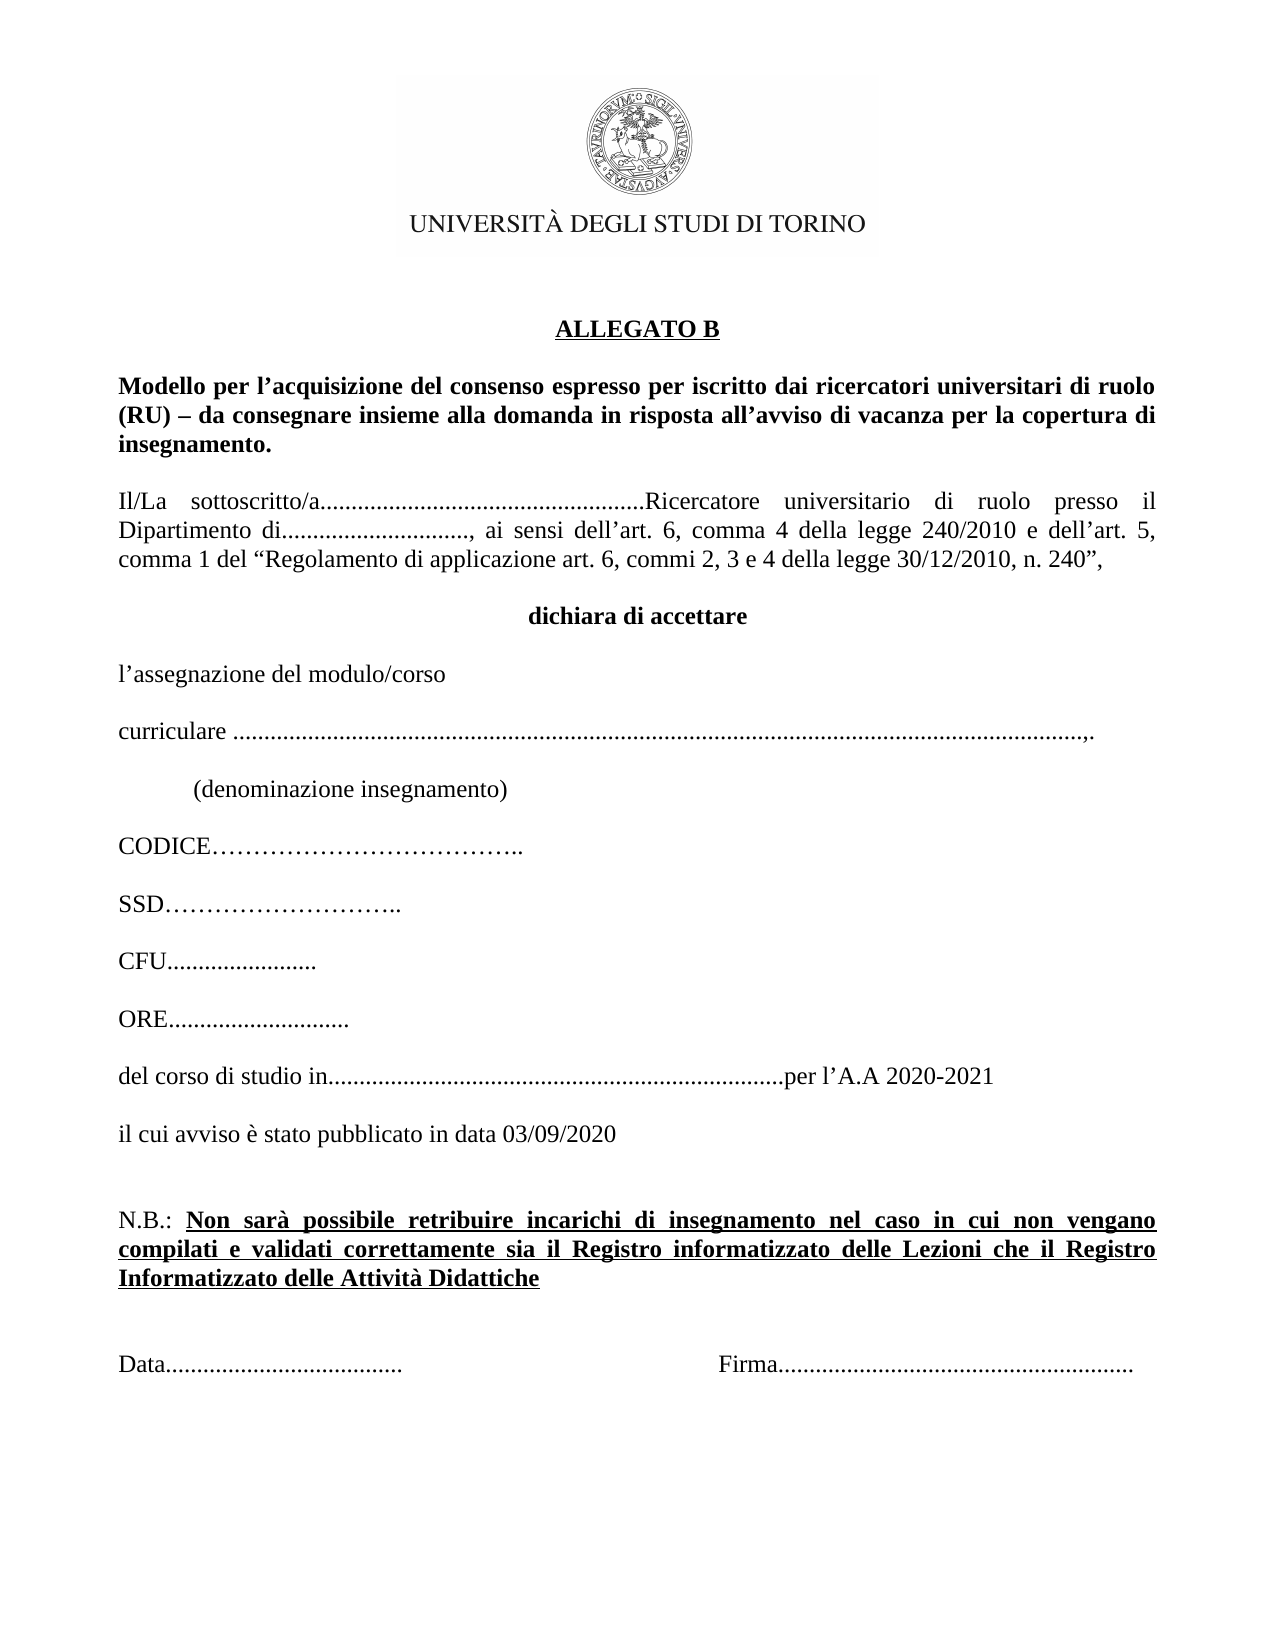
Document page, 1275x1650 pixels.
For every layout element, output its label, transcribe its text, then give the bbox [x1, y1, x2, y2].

text il cui avviso è stato pubblicato in data 03/09/2020 [118, 1119, 1157, 1148]
text CODICE……………………………….. [118, 831, 1157, 860]
text ALLEGATO B [118, 314, 1157, 343]
text Il/La sottoscritto/a....................................................Ricercatore universitario di ruolo presso il Dipartimento di.............................., ai sensi dell’art. 6, comma 4 della legge 240/2010 e dell’art. 5, comma 1 del “Regolamento di applicazione art. 6, commi 2, 3 e 4 della legge 30/12/2010, n. 240”, [118, 486, 1157, 573]
text SSD……………………….. [118, 889, 1157, 918]
text Modello per l’acquisizione del consenso espresso per iscritto dai ricercatori universitari di ruolo (RU) – da consegnare insieme alla domanda in risposta all’avviso di vacanza per la copertura di insegnamento. [118, 371, 1157, 458]
picture [396, 75, 879, 257]
text CFU........................ [118, 946, 1157, 975]
text N.B.: Non sarà possibile retribuire incarichi di insegnamento nel caso in cui non vengano compilati e validati correttamente sia il Registro informatizzato delle Lezioni che il Registro Informatizzato delle Attività Didattiche [118, 1205, 1157, 1259]
text l’assegnazione del modulo/corso curriculare ........................................................................................................................................,. (denominazione insegnamento) [118, 659, 1157, 803]
text N.B.: Non sarà possibile retribuire incarichi di insegnamento nel caso in cui non vengano compilati e validati correttamente sia il Registro informatizzato delle Lezioni che il Registro Informatizzato delle Attività Didattiche [118, 1260, 1157, 1291]
text Data...................................... Firma......................................................... [118, 1349, 1157, 1378]
text ORE............................. [118, 1004, 1157, 1033]
text dichiara di accettare [118, 601, 1157, 630]
text del corso di studio in.........................................................................per l’A.A 2020-2021 [118, 1061, 1157, 1090]
